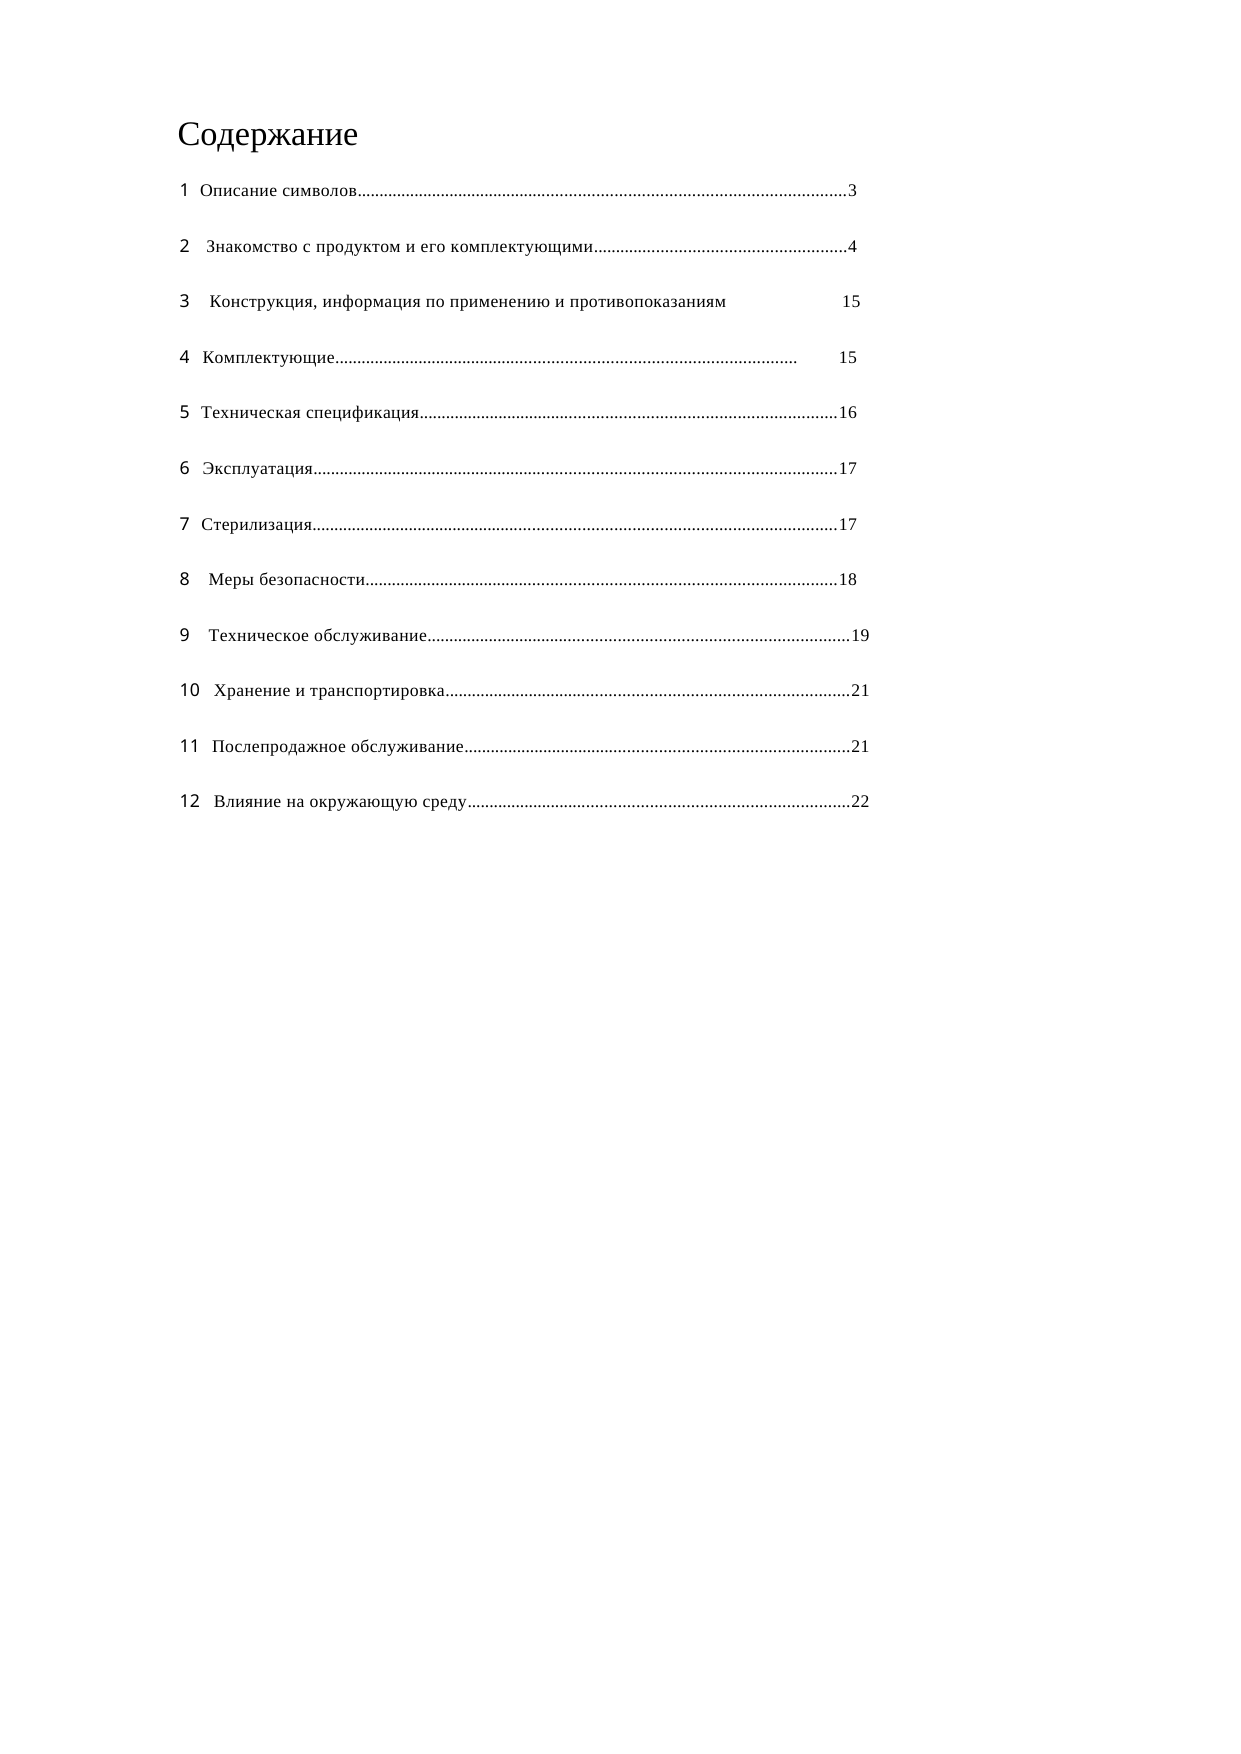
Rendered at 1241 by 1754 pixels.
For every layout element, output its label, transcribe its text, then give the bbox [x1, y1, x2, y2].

list Техническое обслуживание 19 [179, 597, 1152, 652]
list Эксплуатация 17 [179, 430, 1152, 486]
list Комплектующие 15 [179, 319, 1152, 374]
list Описание символов 3 [179, 152, 1152, 208]
list Техническая спецификация 16 [179, 374, 1152, 430]
list Влияние на окружающую среду 22 [179, 763, 1152, 819]
text Содержание [177, 118, 1152, 152]
list Стерилизация 17 [179, 486, 1152, 541]
list Меры безопасности 18 [179, 541, 1152, 597]
list Знакомство с продуктом и его комплектующими 4 [179, 208, 1152, 263]
list Конструкция, информация по применению и противопоказаниям 15 [179, 263, 1152, 319]
list Послепродажное обслуживание 21 [179, 708, 1152, 763]
list Хранение и транспортировка 21 [179, 652, 1152, 708]
